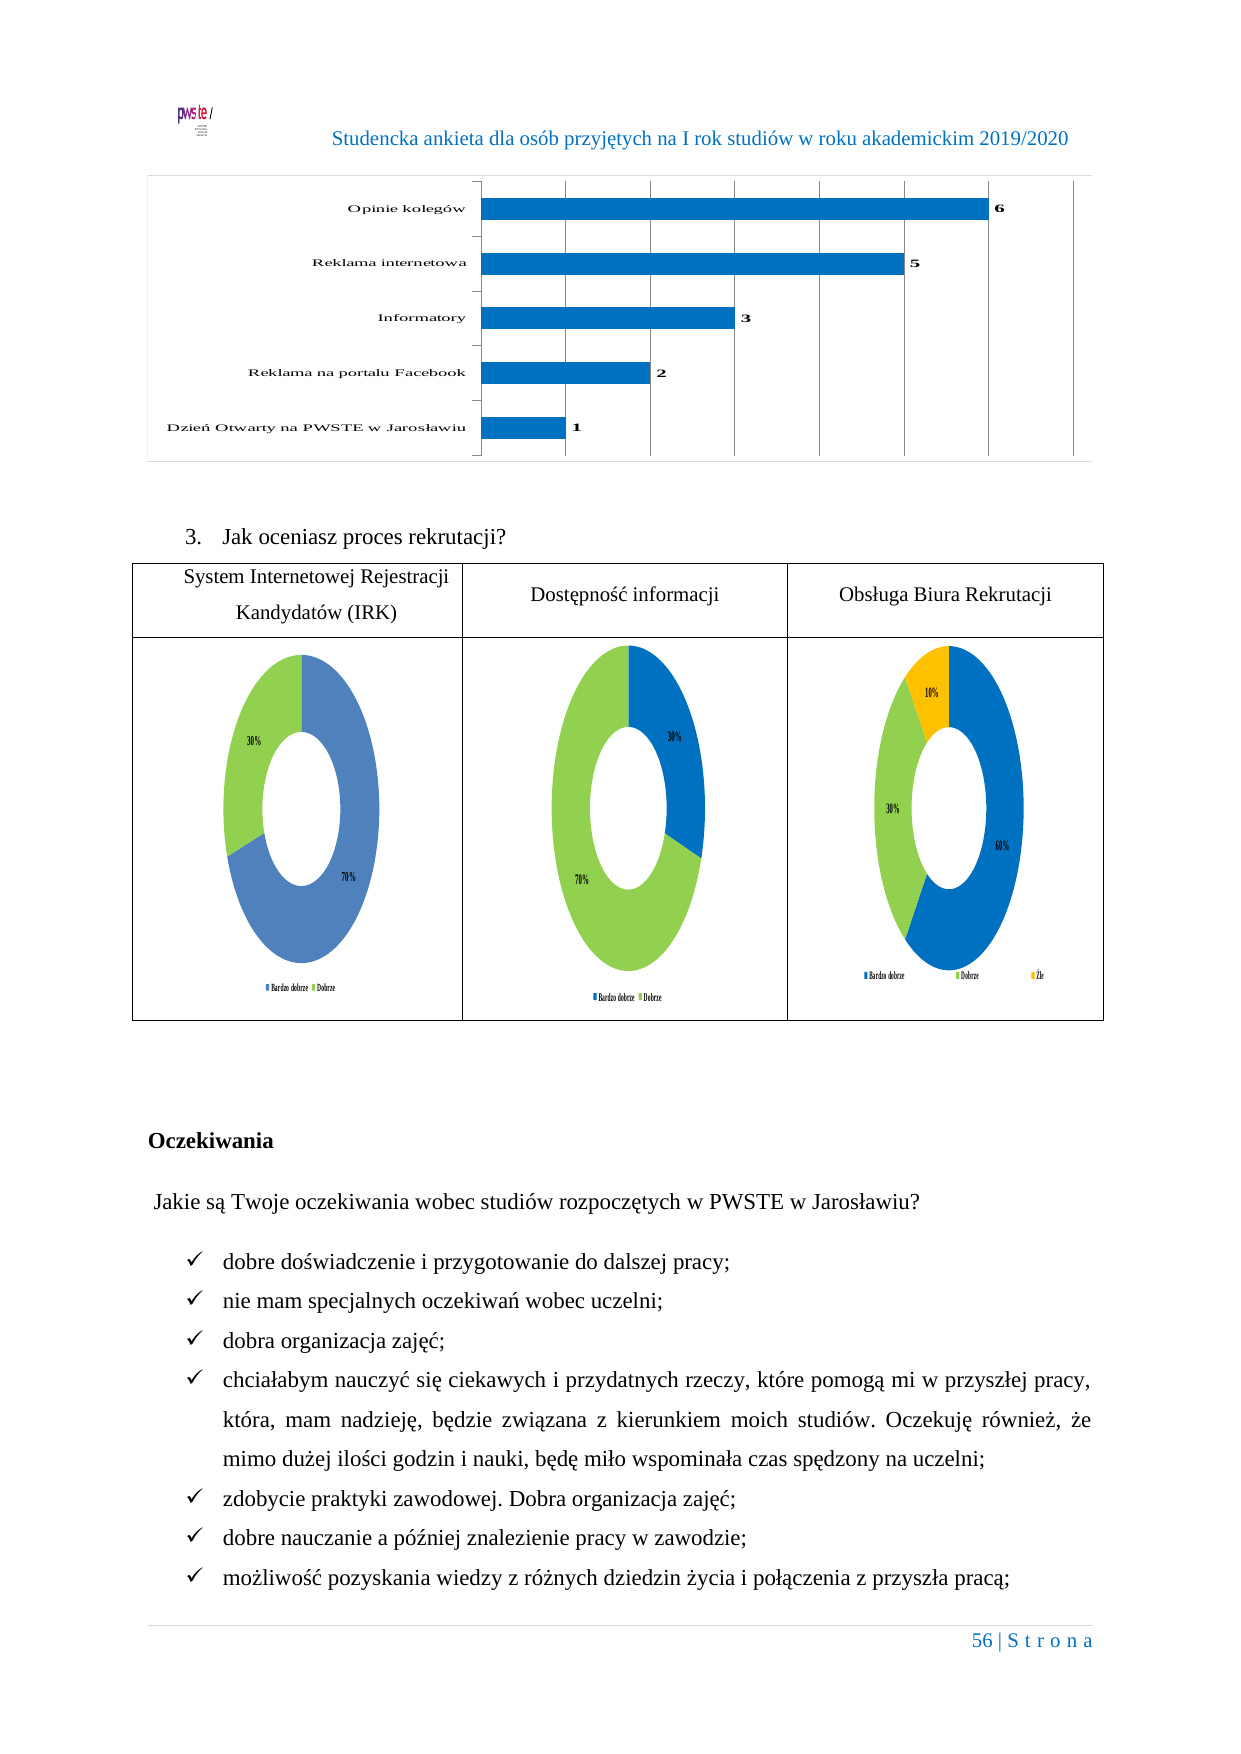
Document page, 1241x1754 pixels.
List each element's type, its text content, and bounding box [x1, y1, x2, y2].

table_header System Internetowej Rejestracji Kandydatów (IRK) [133, 564, 462, 637]
list dobra organizacja zajęć; [185, 1327, 1093, 1353]
text Jakie są Twoje oczekiwania wobec studiów rozpoczętych w PWSTE w Jarosławiu? [148, 1188, 1093, 1214]
table_cell [788, 638, 1103, 1020]
list zdobycie praktyki zawodowej. Dobra organizacja zajęć; [185, 1485, 1093, 1511]
list chciałabym nauczyć się ciekawych i przydatnych rzeczy, które pomogą mi w przyszłej pracy, która, mam nadzieję, będzie związana z kierunkiem moich studiów. Oczekuję również, że mimo dużej ilości godzin i nauki, będę miło wspominała czas spędzony na uczelni; [185, 1366, 1093, 1472]
list dobre doświadczenie i przygotowanie do dalszej pracy; [185, 1248, 1093, 1274]
table_header Obsługa Biura Rekrutacji [788, 564, 1103, 637]
list nie mam specjalnych oczekiwań wobec uczelni; [185, 1287, 1093, 1314]
table_header Dostępność informacji [463, 564, 787, 637]
list dobre nauczanie a później znalezienie pracy w zawodzie; [185, 1524, 1093, 1551]
text Oczekiwania [148, 1127, 1093, 1154]
table_cell [463, 638, 787, 1020]
picture [147, 73, 332, 146]
table_cell [133, 638, 462, 1020]
list możliwość pozyskania wiedzy z różnych dziedzin życia i połączenia z przyszła pracą; [185, 1564, 1093, 1590]
list Jak oceniasz proces rekrutacji? [185, 523, 1093, 549]
